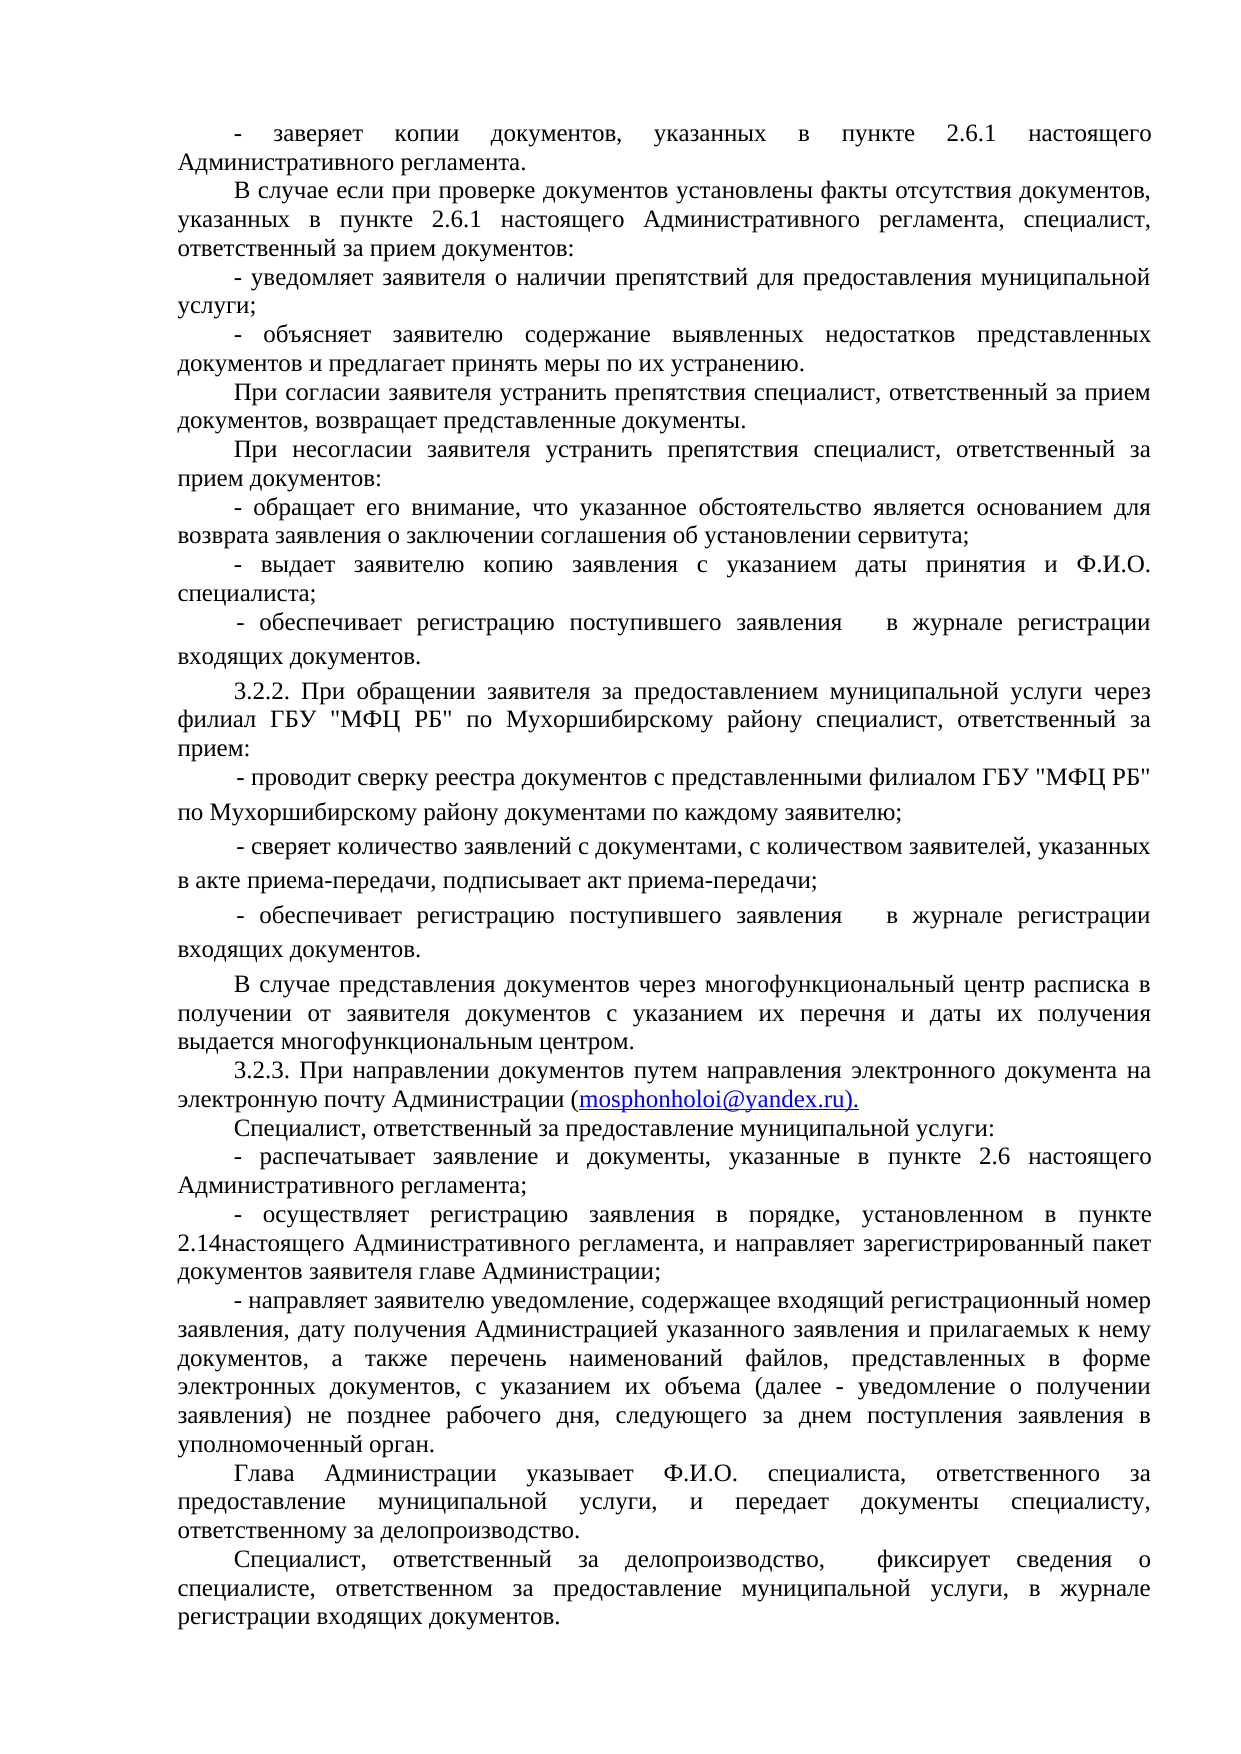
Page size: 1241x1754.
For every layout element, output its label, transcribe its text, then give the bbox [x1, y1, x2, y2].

text - заверяет копии документов, указанных в пункте 2.6.1 настоящего Административного регламента. [177, 118, 1152, 176]
text - направляет заявителю уведомление, содержащее входящий регистрационный номер заявления, дату получения Администрацией указанного заявления и прилагаемых к нему документов, а также перечень наименований файлов, представленных в форме электронных документов, с указанием их объема (далее - уведомление о получении заявления) не позднее рабочего дня, следующего за днем поступления заявления в уполномоченный орган. [177, 1285, 1152, 1458]
text - проводит сверку реестра документов с представленными филиалом ГБУ "МФЦ РБ" по Мухоршибирскому району документами по каждому заявителю; [177, 762, 1152, 825]
text - обеспечивает регистрацию поступившего заявления в журнале регистрации входящих документов. [177, 900, 1152, 963]
text 3.2.2. При обращении заявителя за предоставлением муниципальной услуги через филиал ГБУ "МФЦ РБ" по Мухоршибирскому району специалист, ответственный за прием: [177, 676, 1152, 762]
text При согласии заявителя устранить препятствия специалист, ответственный за прием документов, возвращает представленные документы. [177, 377, 1152, 434]
text - объясняет заявителю содержание выявленных недостатков представленных документов и предлагает принять меры по их устранению. [177, 319, 1152, 377]
text Специалист, ответственный за делопроизводство, фиксирует сведения о специалисте, ответственном за предоставление муниципальной услуги, в журнале регистрации входящих документов. [177, 1544, 1152, 1630]
text - сверяет количество заявлений с документами, с количеством заявителей, указанных в акте приема-передачи, подписывает акт приема-передачи; [177, 831, 1152, 894]
text Специалист, ответственный за предоставление муниципальной услуги: [177, 1113, 1152, 1141]
text В случае если при проверке документов установлены факты отсутствия документов, указанных в пункте 2.6.1 настоящего Административного регламента, специалист, ответственный за прием документов: [177, 176, 1152, 262]
text В случае представления документов через многофункциональный центр расписка в получении от заявителя документов с указанием их перечня и даты их получения выдается многофункциональным центром. [177, 969, 1152, 1055]
text - обеспечивает регистрацию поступившего заявления в журнале регистрации входящих документов. [177, 607, 1152, 670]
text - выдает заявителю копию заявления с указанием даты принятия и Ф.И.О. специалиста; [177, 549, 1152, 607]
text - распечатывает заявление и документы, указанные в пункте 2.6 настоящего Административного регламента; [177, 1141, 1152, 1199]
text - осуществляет регистрацию заявления в порядке, установленном в пункте 2.14настоящего Административного регламента, и направляет зарегистрированный пакет документов заявителя главе Администрации; [177, 1199, 1152, 1285]
text Глава Администрации указывает Ф.И.О. специалиста, ответственного за предоставление муниципальной услуги, и передает документы специалисту, ответственному за делопроизводство. [177, 1458, 1152, 1544]
text При несогласии заявителя устранить препятствия специалист, ответственный за прием документов: [177, 434, 1152, 492]
text - обращает его внимание, что указанное обстоятельство является основанием для возврата заявления о заключении соглашения об установлении сервитута; [177, 492, 1152, 549]
text 3.2.3. При направлении документов путем направления электронного документа на электронную почту Администрации (mosphonholoi@yandex.ru). [177, 1055, 1152, 1113]
text - уведомляет заявителя о наличии препятствий для предоставления муниципальной услуги; [177, 262, 1152, 319]
